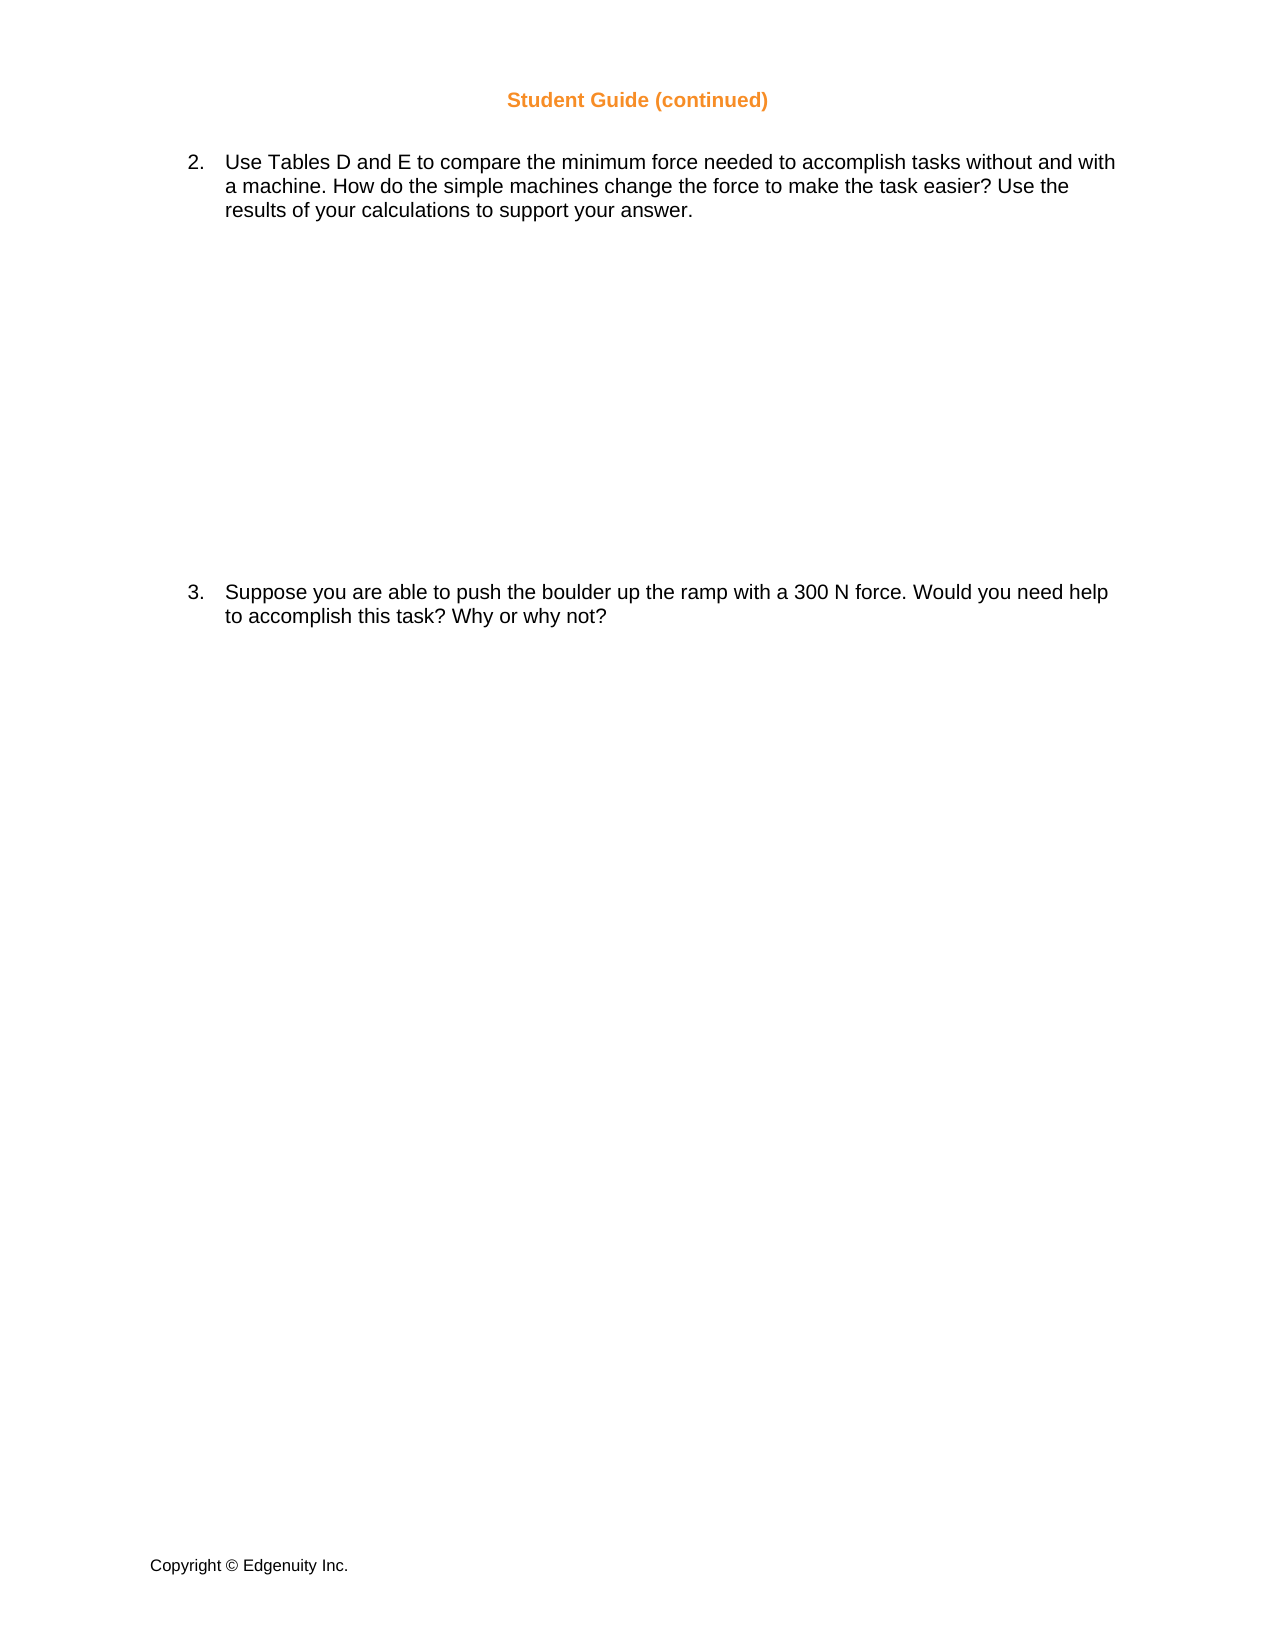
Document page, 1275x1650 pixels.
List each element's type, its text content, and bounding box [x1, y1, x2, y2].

list Suppose you are able to push the boulder up the ramp with a 300 N force. Would you need help to accomplish this task? Why or why not? [187, 580, 1125, 628]
list Use Tables D and E to compare the minimum force needed to accomplish tasks without and with a machine. How do the simple machines change the force to make the task easier? Use the results of your calculations to support your answer. [187, 150, 1125, 222]
